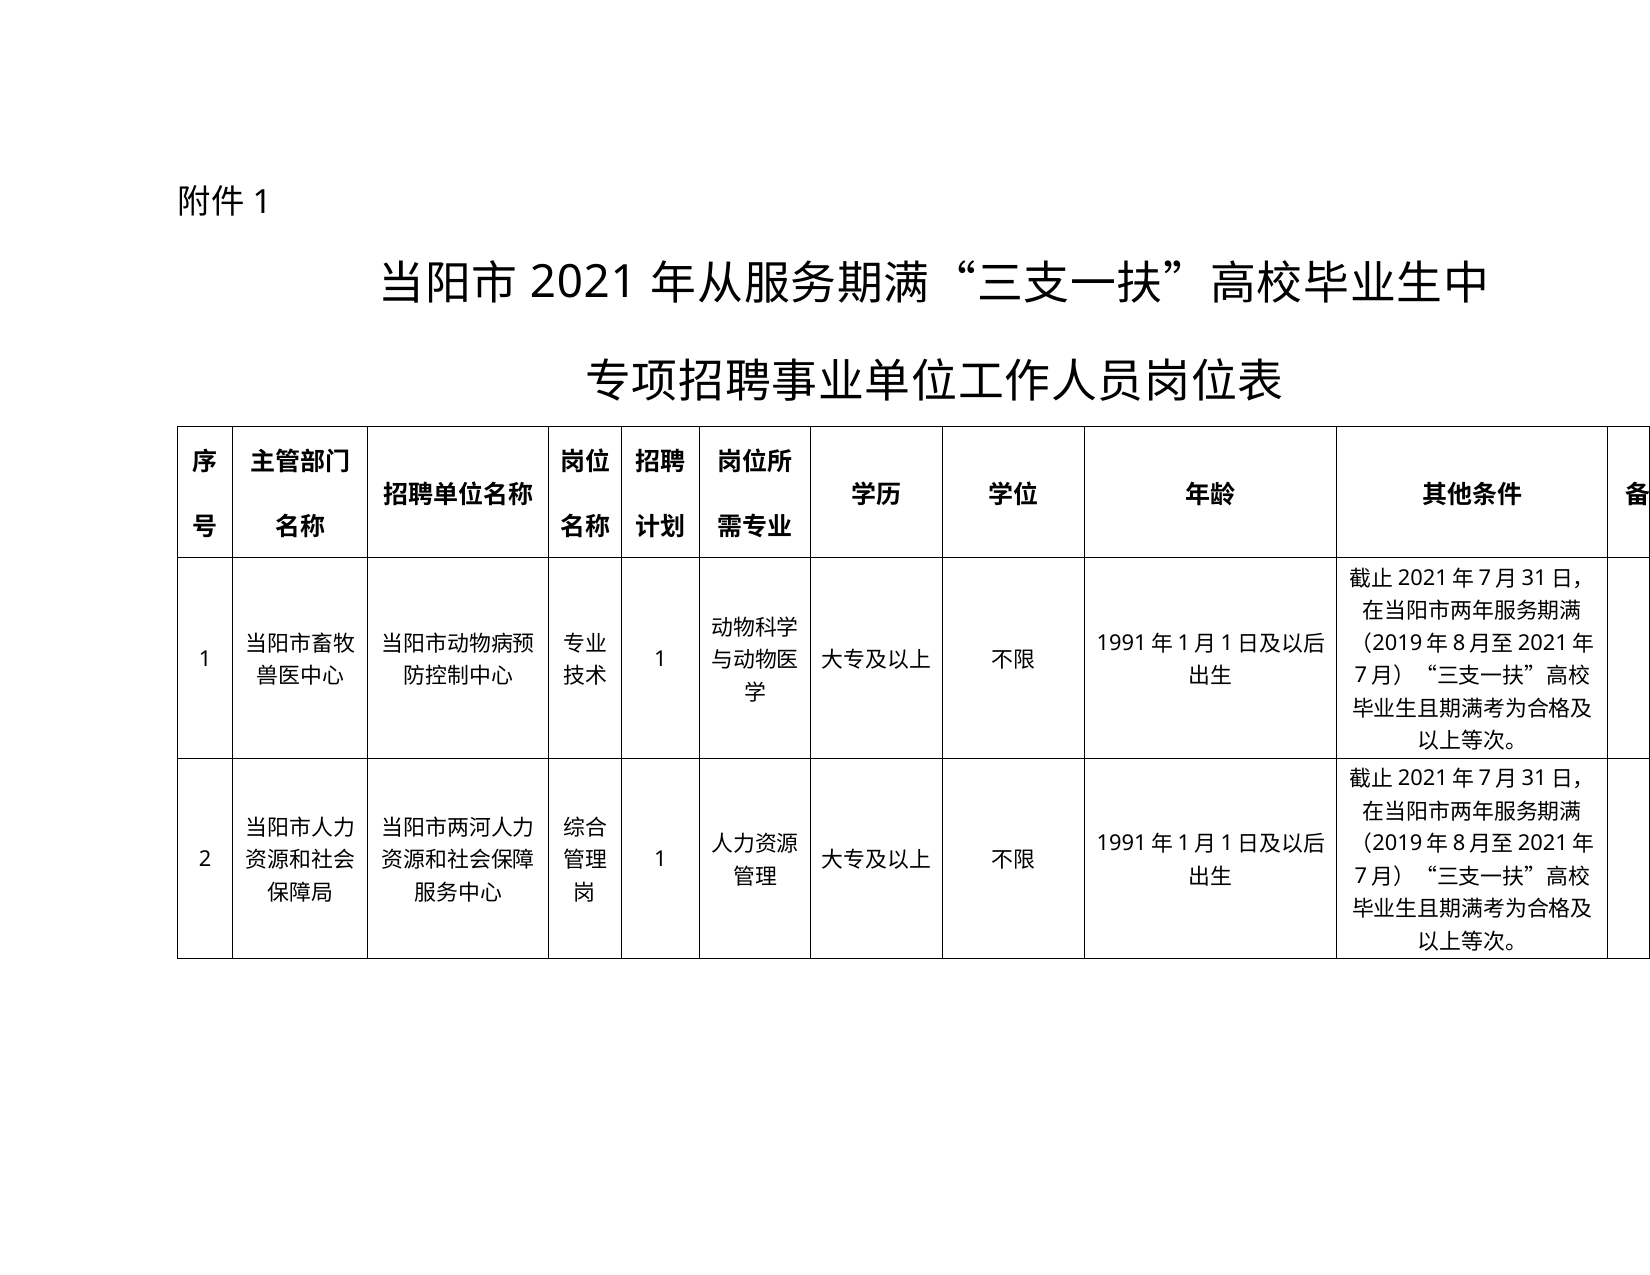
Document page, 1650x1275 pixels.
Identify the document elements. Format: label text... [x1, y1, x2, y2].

table_cell 岗位所需专业 [700, 427, 810, 557]
table_cell 其他条件 [1337, 427, 1607, 557]
table_cell 动物科学与动物医学 [700, 558, 810, 758]
table_cell 备注 [1608, 427, 1649, 557]
table_header 当阳市 2021 年从服务期满“三支一扶”高校毕业生中 专项招聘事业单位工作人员岗位表 [177, 231, 1650, 426]
table_cell [1608, 759, 1649, 958]
table_cell 岗位名称 [549, 427, 621, 557]
table_cell 当阳市动物病预防控制中心 [368, 558, 548, 758]
text 附件1 [177, 166, 1455, 231]
table_cell [1608, 558, 1649, 758]
table_cell 不限 [943, 759, 1084, 958]
table_cell 当阳市畜牧兽医中心 [233, 558, 367, 758]
table_cell 人力资源管理 [700, 759, 810, 958]
table_cell 当阳市两河人力资源和社会保障服务中心 [368, 759, 548, 958]
table_cell 招聘单位名称 [368, 427, 548, 557]
table_cell 不限 [943, 558, 1084, 758]
table_cell 专业技术 [549, 558, 621, 758]
table_cell 1991年1月1日及以后出生 [1085, 759, 1336, 958]
table_cell 大专及以上 [811, 558, 942, 758]
table_cell 综合管理岗 [549, 759, 621, 958]
table_cell 当阳市人力资源和社会保障局 [233, 759, 367, 958]
table_cell 1991年1月1日及以后出生 [1085, 558, 1336, 758]
table_cell 1 [178, 558, 232, 758]
table_cell 招聘计划 [622, 427, 699, 557]
table_cell 学历 [811, 427, 942, 557]
table_cell 学位 [943, 427, 1084, 557]
table_cell 2 [178, 759, 232, 958]
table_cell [1337, 759, 1607, 958]
table_cell 截止2021年7月31日，在当阳市两年服务期满（2019年8月至2021年7月）“三支一扶”高校毕业生且期满考为合格及以上等次。 [1337, 558, 1607, 758]
table_cell 年龄 [1085, 427, 1336, 557]
table_cell 大专及以上 [811, 759, 942, 958]
table_cell 1 [622, 558, 699, 758]
table_cell 序 号 [178, 427, 232, 557]
table_cell 1 [622, 759, 699, 958]
table_cell 主管部门名称 [233, 427, 367, 557]
